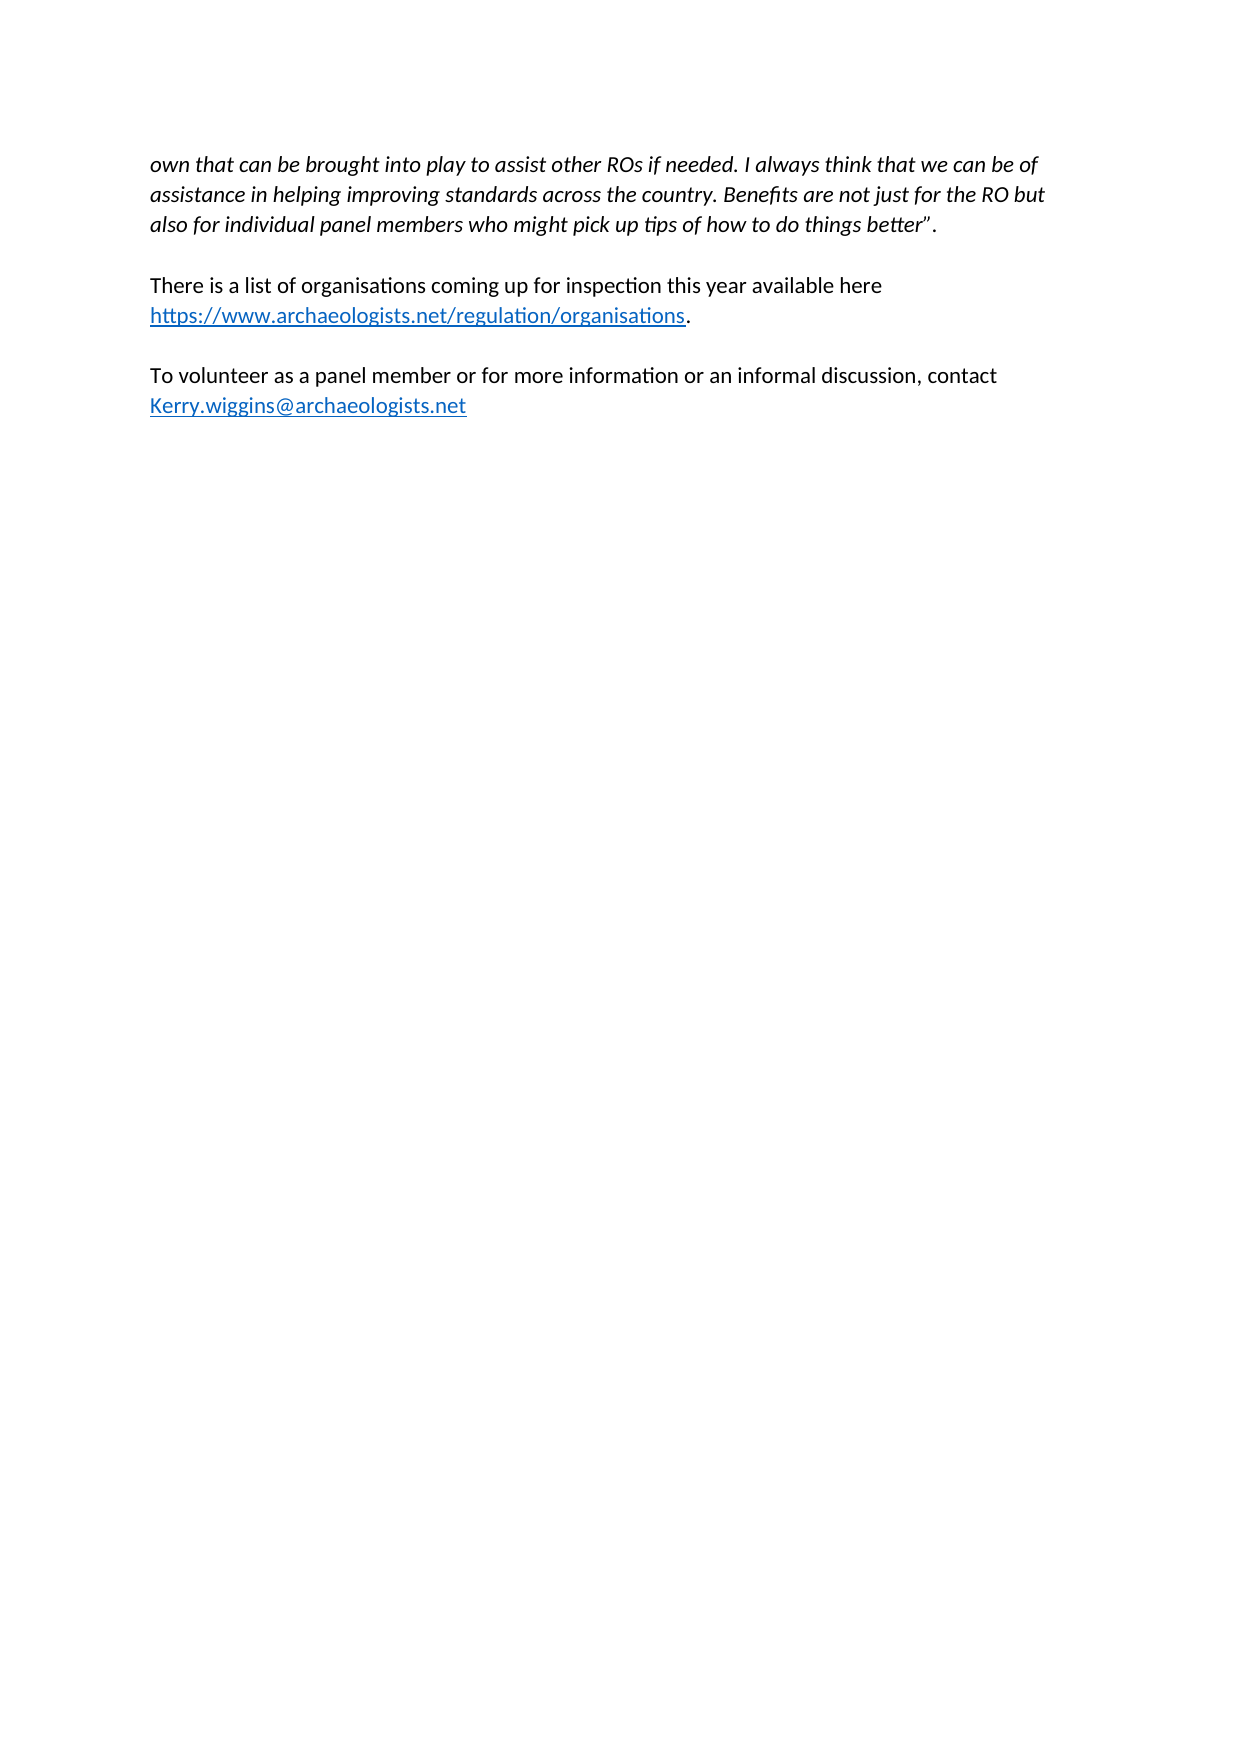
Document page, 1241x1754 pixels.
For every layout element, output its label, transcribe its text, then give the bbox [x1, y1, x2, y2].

text There is a list of organisations coming up for inspection this year available here https://www.archaeologists.net/regulation/organisations. [150, 271, 1090, 329]
text To volunteer as a panel member or for more information or an informal discussion, contact Kerry.wiggins@archaeologists.net [150, 361, 1090, 420]
text own that can be brought into play to assist other ROs if needed. I always think that we can be of [150, 150, 1090, 178]
text also for individual panel members who might pick up tips of how to do things better”. [150, 210, 1090, 269]
text assistance in helping improving standards across the country. Benefits are not just for the RO but [150, 180, 1090, 208]
